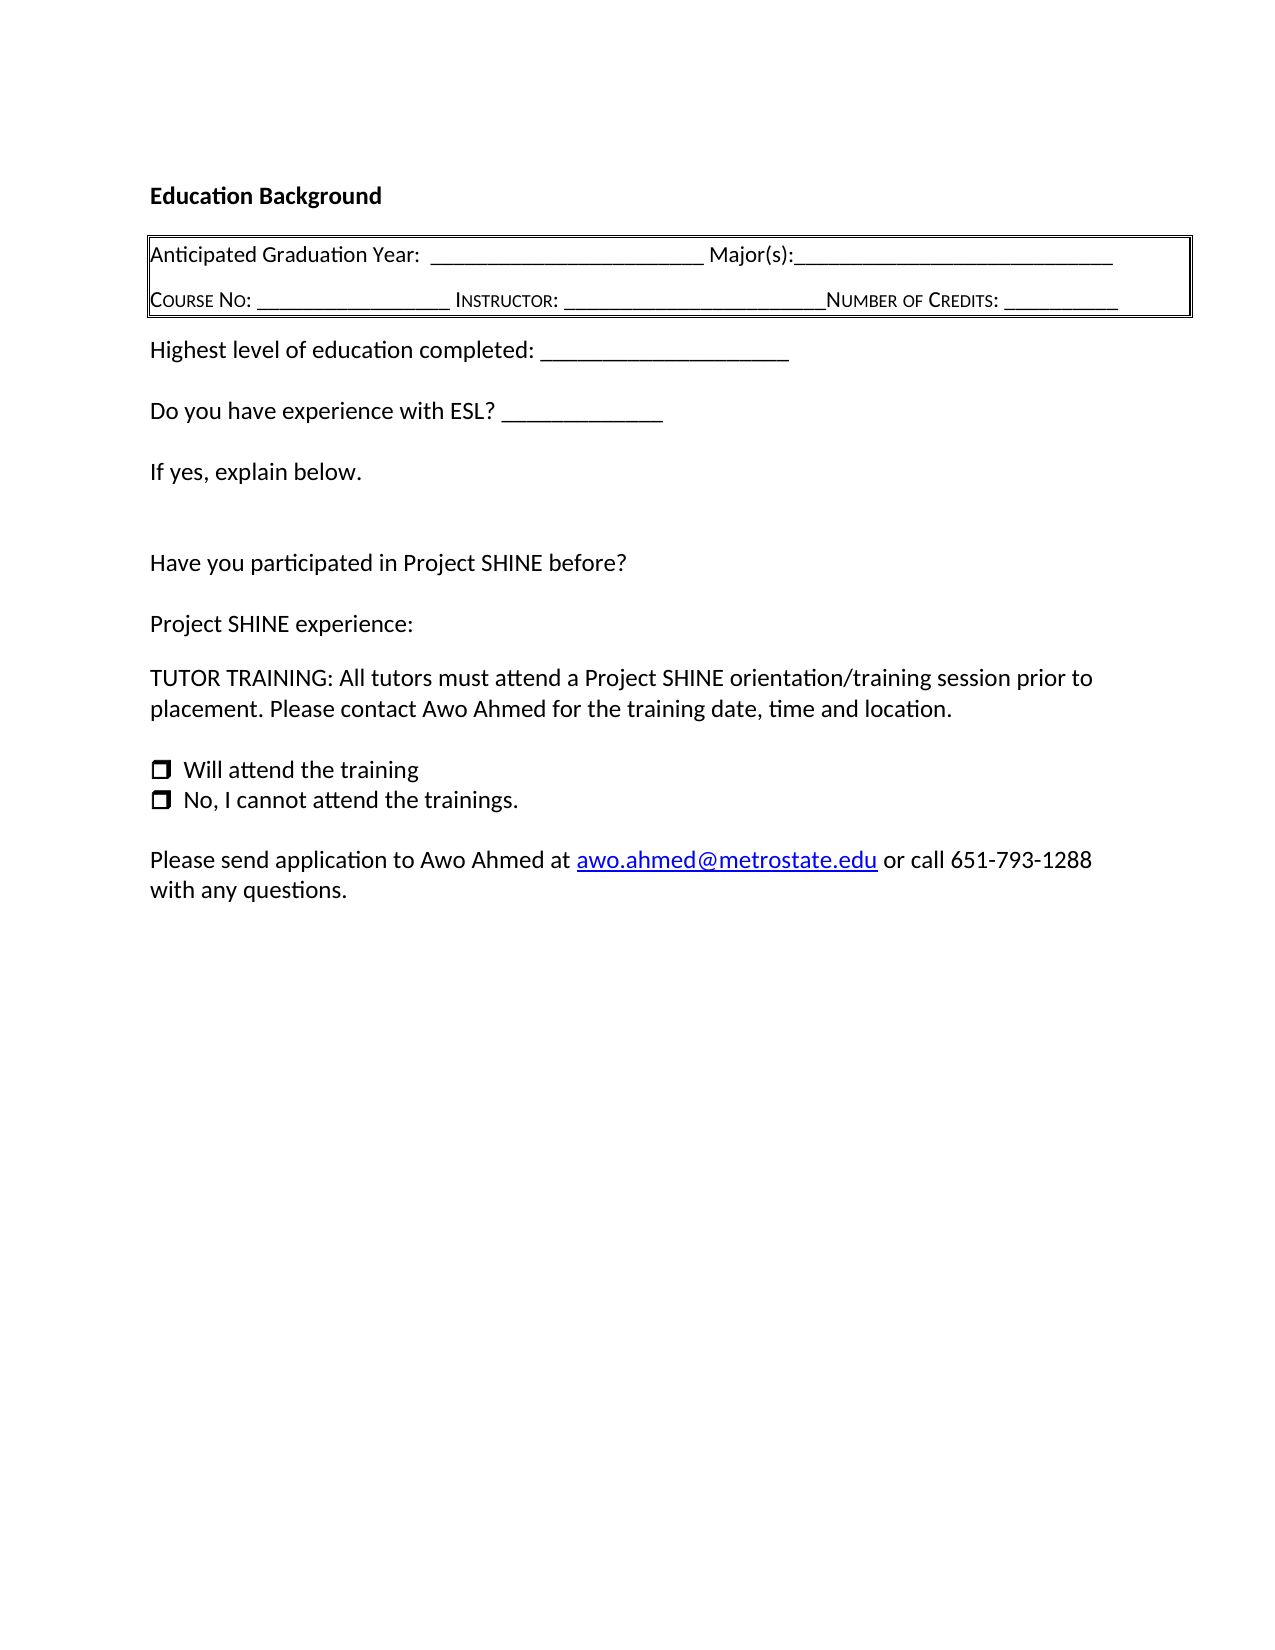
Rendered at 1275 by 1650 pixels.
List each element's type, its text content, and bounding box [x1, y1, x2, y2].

text If yes, explain below. [150, 456, 1125, 487]
text Course No: Instructor: _______________________Number of Credits: __________ [150, 279, 1189, 315]
text Will attend the training [150, 754, 1125, 784]
text Do you have experience with ESL? _____________ [150, 395, 1125, 426]
text Project SHINE experience: [150, 608, 1125, 638]
text Have you participated in Project SHINE before? [150, 547, 1125, 577]
text No, I cannot attend the trainings. [150, 784, 1125, 815]
text Education Background [150, 181, 1125, 211]
text Anticipated Graduation Year: ________________________ Major(s):____________________________ [150, 238, 1189, 268]
text Please send application to Awo Ahmed at awo.ahmed@metrostate.edu or call 651-793-1288 with any questions. [150, 844, 1125, 905]
text TUTOR TRAINING: All tutors must attend a Project SHINE orientation/training session prior to placement. Please contact Awo Ahmed for the training date, time and location. [150, 662, 1125, 723]
text Highest level of education completed: ____________________ [150, 334, 1125, 365]
